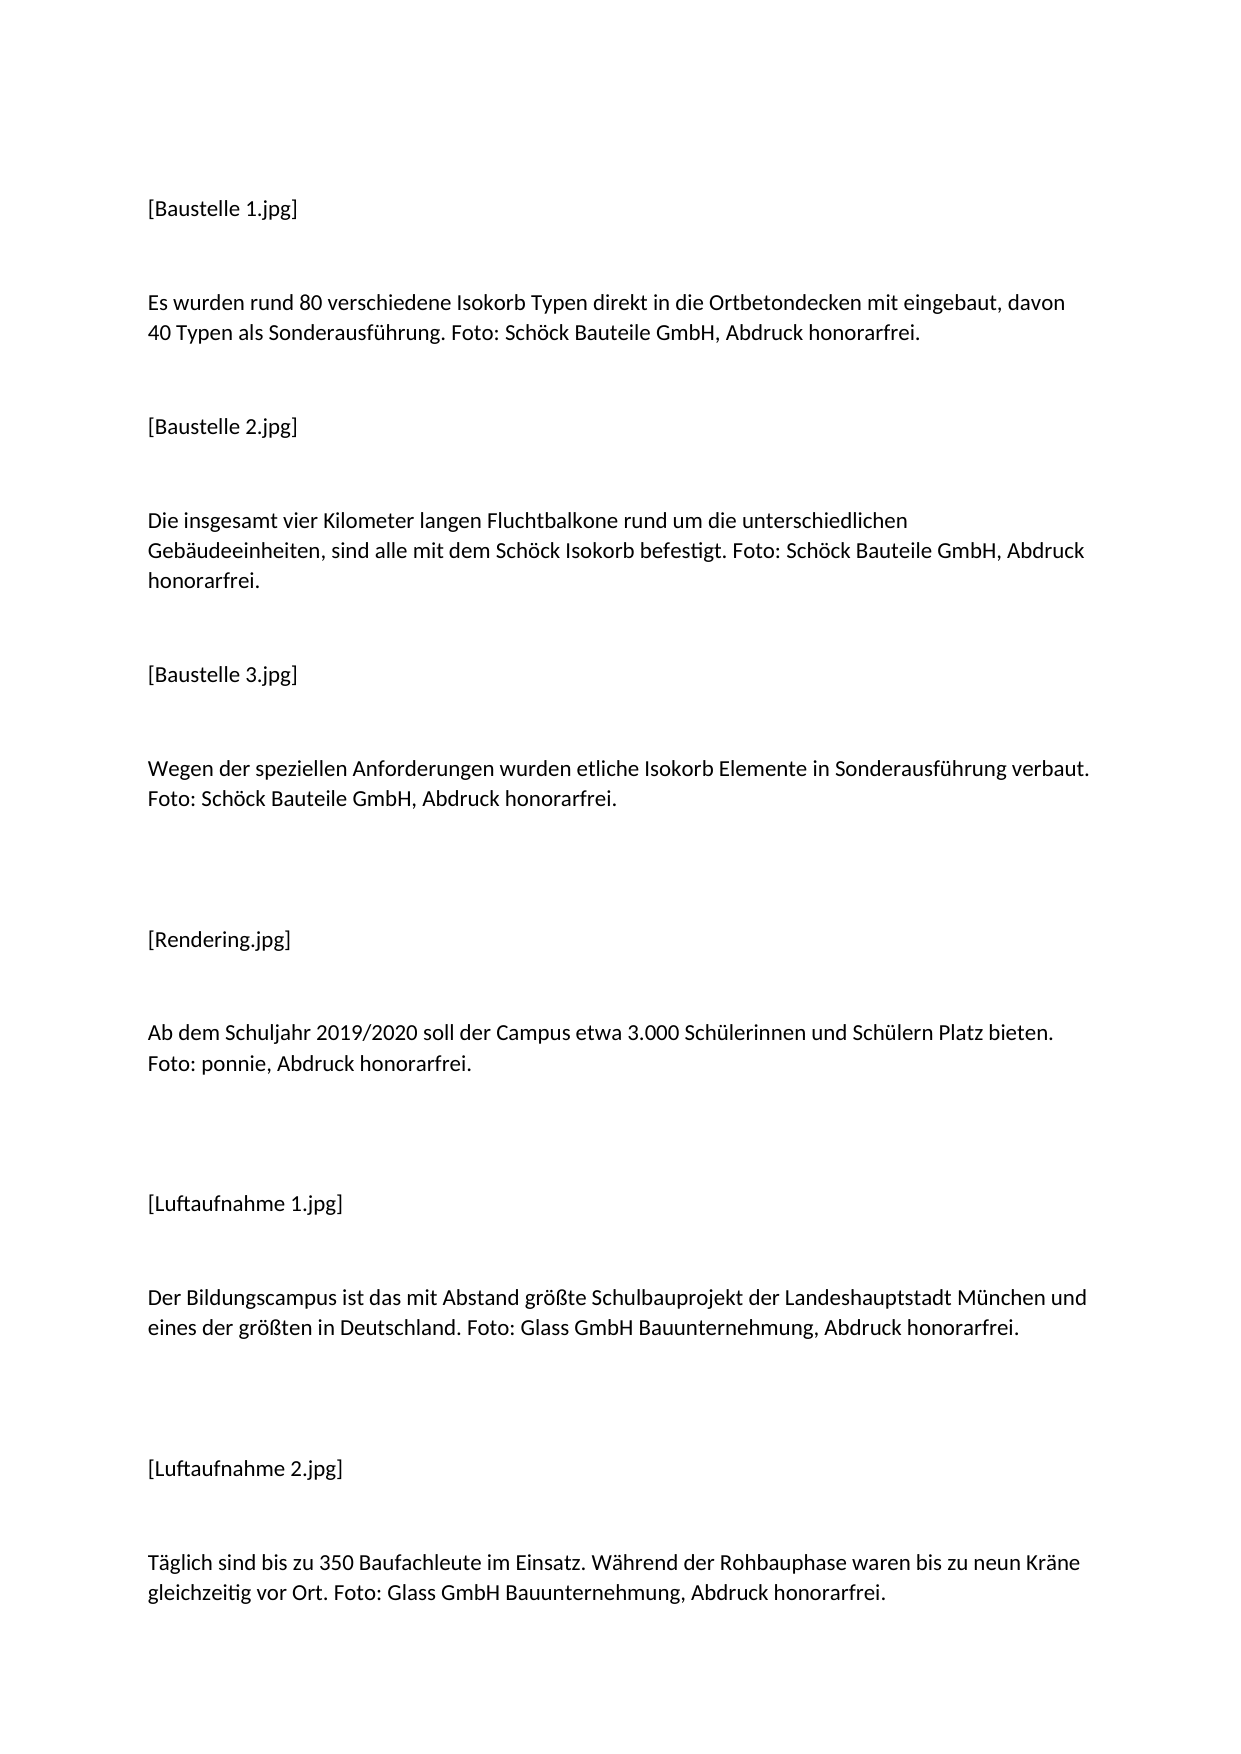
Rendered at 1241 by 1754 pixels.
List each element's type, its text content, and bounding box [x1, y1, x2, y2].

text [Luftaufnahme 2.jpg] [148, 1454, 1093, 1482]
text Wegen der speziellen Anforderungen wurden etliche Isokorb Elemente in Sonderausführung verbaut. Foto: Schöck Bauteile GmbH, Abdruck honorarfrei. [148, 754, 1093, 812]
text [Rendering.jpg] [148, 925, 1093, 953]
text [Baustelle 3.jpg] [148, 660, 1093, 688]
text Die insgesamt vier Kilometer langen Fluchtbalkone rund um die unterschiedlichen Gebäudeeinheiten, sind alle mit dem Schöck Isokorb befestigt. Foto: Schöck Bauteile GmbH, Abdruck honorarfrei. [148, 506, 1093, 594]
text [Baustelle 1.jpg] [148, 194, 1093, 222]
text Der Bildungscampus ist das mit Abstand größte Schulbauprojekt der Landeshauptstadt München und eines der größten in Deutschland. Foto: Glass GmbH Bauunternehmung, Abdruck honorarfrei. [148, 1283, 1093, 1341]
text Ab dem Schuljahr 2019/2020 soll der Campus etwa 3.000 Schülerinnen und Schülern Platz bieten. Foto: ponnie, Abdruck honorarfrei. [148, 1018, 1093, 1077]
text [Baustelle 2.jpg] [148, 412, 1093, 440]
text Es wurden rund 80 verschiedene Isokorb Typen direkt in die Ortbetondecken mit eingebaut, davon 40 Typen als Sonderausführung. Foto: Schöck Bauteile GmbH, Abdruck honorarfrei. [148, 288, 1093, 346]
text Täglich sind bis zu 350 Baufachleute im Einsatz. Während der Rohbauphase waren bis zu neun Kräne gleichzeitig vor Ort. Foto: Glass GmbH Bauunternehmung, Abdruck honorarfrei. [148, 1548, 1093, 1606]
text [Luftaufnahme 1.jpg] [148, 1189, 1093, 1217]
